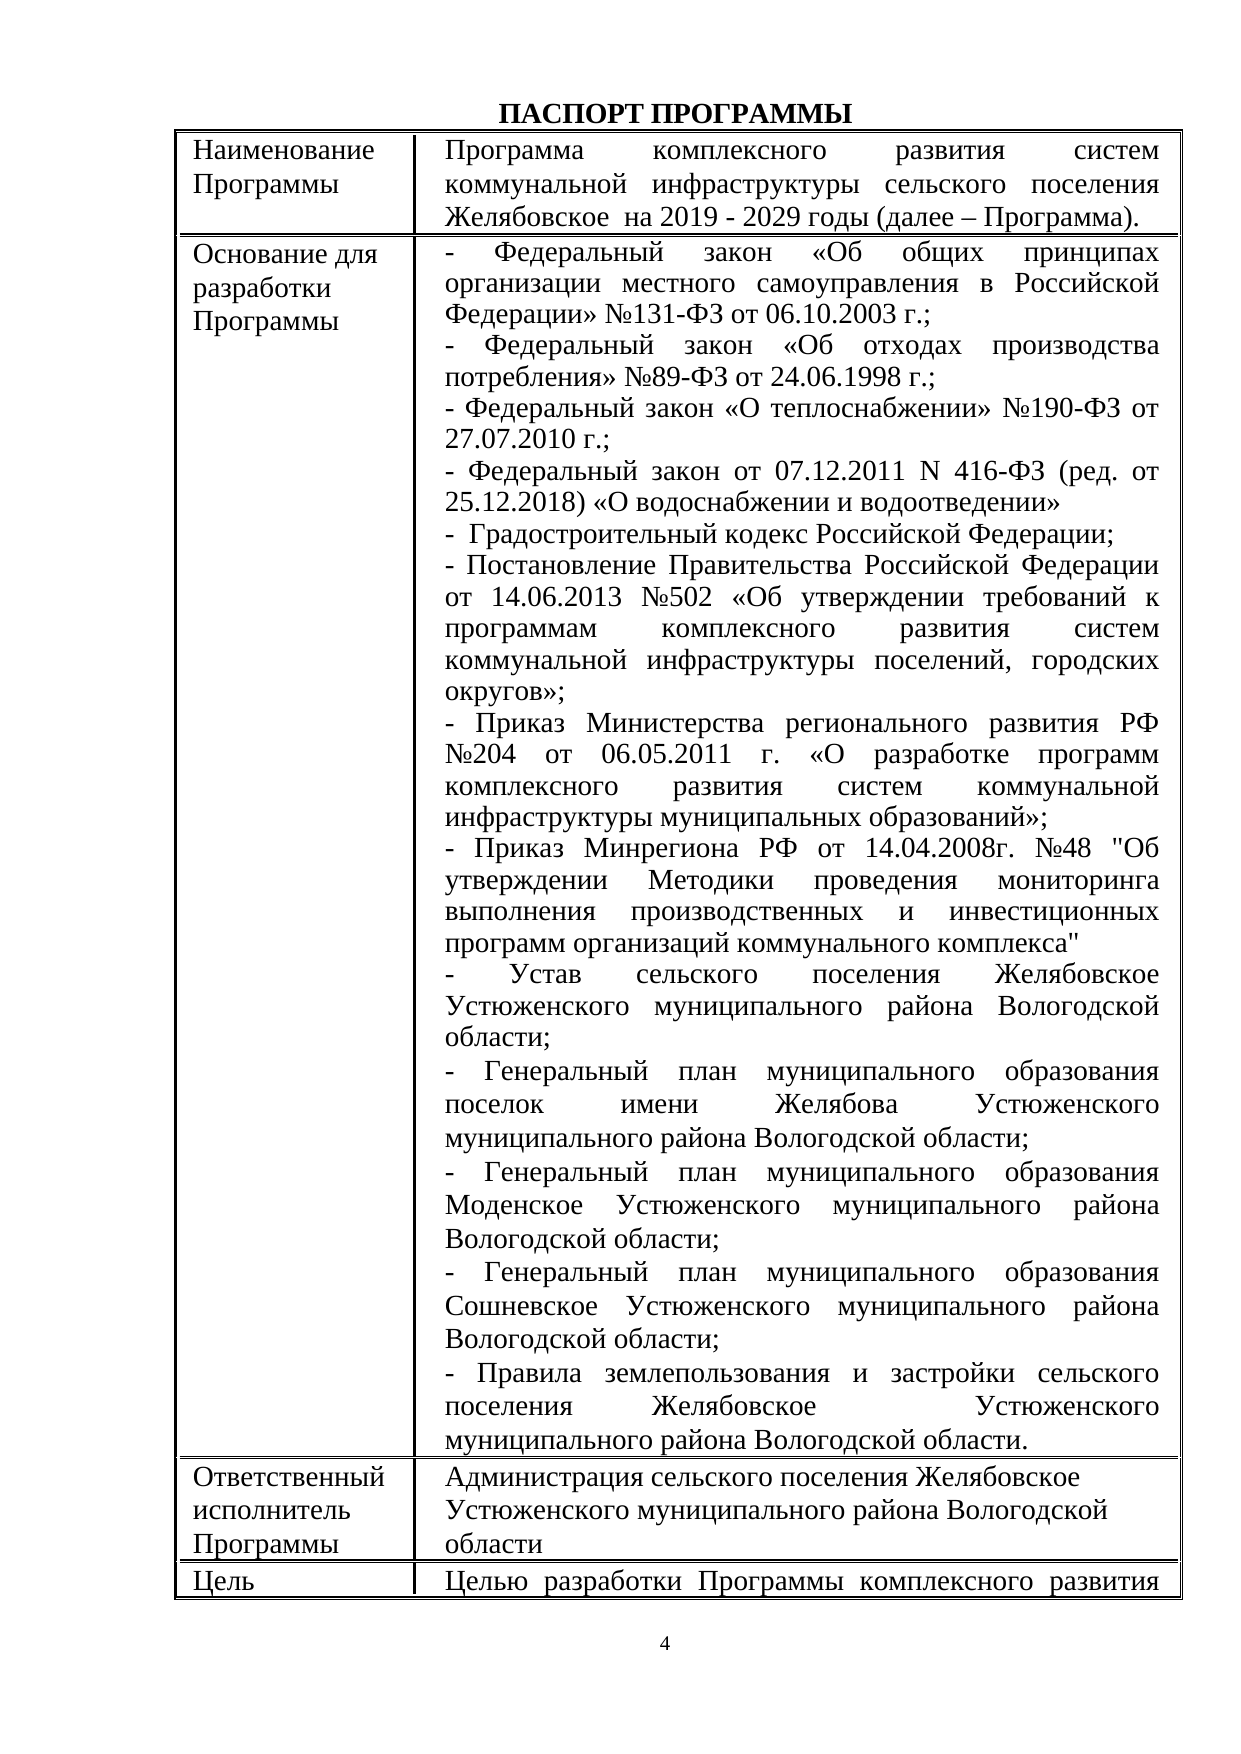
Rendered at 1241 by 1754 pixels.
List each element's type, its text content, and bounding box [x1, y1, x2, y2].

table_header Наименование Программы [177, 133, 414, 233]
table_cell Цель Программы [177, 1559, 414, 1596]
table_cell Ответственный исполнитель Программы [176, 1456, 414, 1559]
table_cell Администрация сельского поселения Желябовское Устюженского муниципального района Вологодской области [414, 1456, 1181, 1559]
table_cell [414, 1559, 1180, 1596]
table_cell - Федеральный закон «Об общих принципах организации местного самоуправления в Российской Федерации» №131-ФЗ от 06.10.2003 г.; - Федеральный закон «Об отходах производства потребления» №89-ФЗ от 24.06.1998 г.; - Федеральный закон «О теплоснабжении» №190-ФЗ от 27.07.2010 г.; - Федеральный закон от 07.12.2011 N 416-ФЗ (ред. от 25.12.2018) «О водоснабжении и водоотведении» - Градостроительный кодекс Российской Федерации; - Постановление Правительства Российской Федерации от 14.06.2013 №502 «Об утверждении требований к программам комплексного развития систем коммунальной инфраструктуры поселений, городских округов»; - Приказ Министерства регионального развития РФ №204 от 06.05.2011 г. «О разработке программ комплексного развития систем коммунальной инфраструктуры муниципальных образований»; - Приказ Минрегиона РФ от 14.04.2008г. №48 "Об утверждении Методики проведения мониторинга выполнения производственных и инвестиционных программ организаций коммунального комплекса" - Устав сельского поселения Желябовское Устюженского муниципального района Вологодской области; - Генеральный план муниципального образования поселок имени Желябова Устюженского муниципального района Вологодской области; - Генеральный план муниципального образования Моденское Устюженского муниципального района Вологодской области; - Генеральный план муниципального образования Сошневское Устюженского муниципального района Вологодской области; - Правила землепользования и застройки сельского поселения Желябовское Устюженского муниципального района Вологодской области. [416, 233, 1180, 1456]
text ПАСПОРТ ПРОГРАММЫ [498, 96, 1152, 129]
table_header Программа комплексного развития систем коммунальной инфраструктуры сельского поселения Желябовское на 2019 - 2029 годы (далее – Программа). [414, 133, 1180, 233]
table_cell Основание для разработки Программы [177, 233, 413, 1456]
